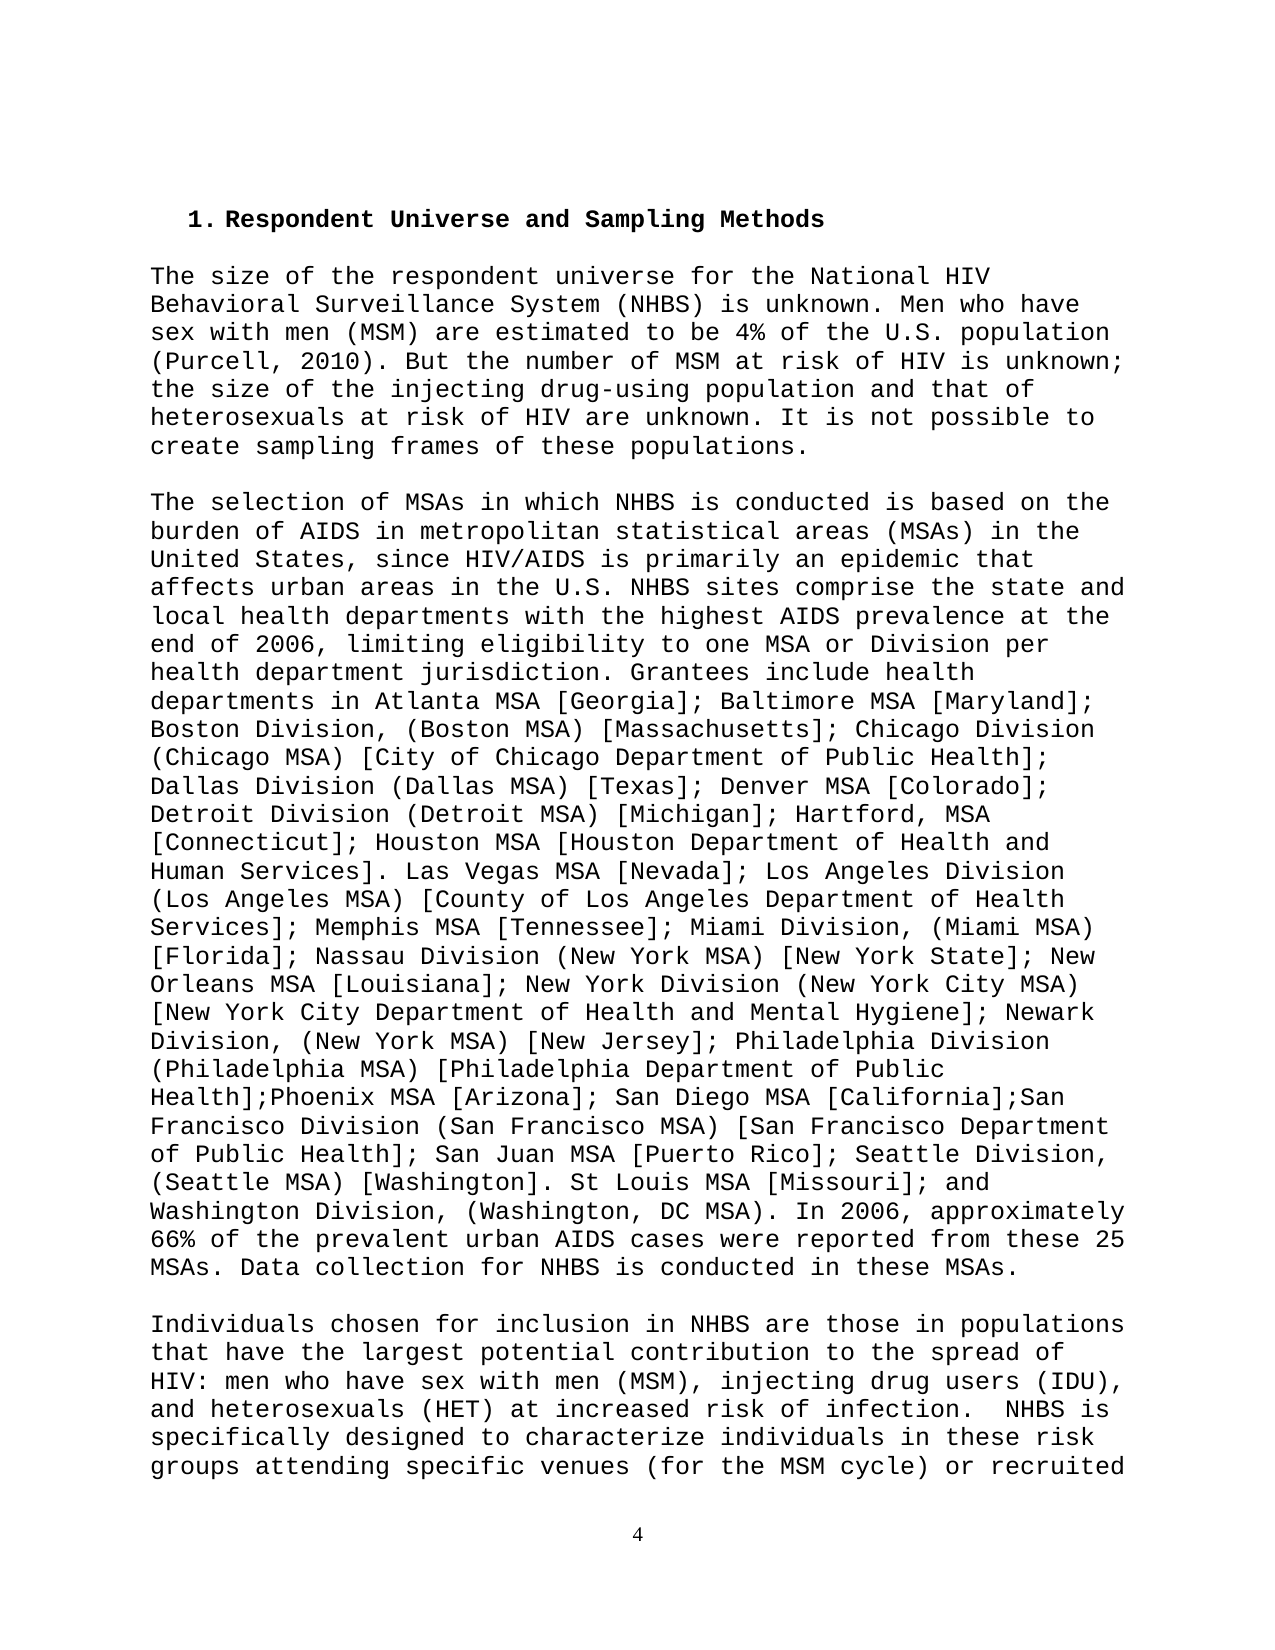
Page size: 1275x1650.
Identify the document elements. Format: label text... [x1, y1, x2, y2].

list Respondent Universe and Sampling Methods [187, 207, 1125, 235]
text The selection of MSAs in which NHBS is conducted is based on the burden of AIDS in metropolitan statistical areas (MSAs) in the United States, since HIV/AIDS is primarily an epidemic that affects urban areas in the U.S. NHBS sites comprise the state and local health departments with the highest AIDS prevalence at the end of 2006, limiting eligibility to one MSA or Division per health department jurisdiction. Grantees include health departments in Atlanta MSA [Georgia]; Baltimore MSA [Maryland]; Boston Division, (Boston MSA) [Massachusetts]; Chicago Division (Chicago MSA) [City of Chicago Department of Public Health]; Dallas Division (Dallas MSA) [Texas]; Denver MSA [Colorado]; Detroit Division (Detroit MSA) [Michigan]; Hartford, MSA [Connecticut]; Houston MSA [Houston Department of Health and Human Services]. Las Vegas MSA [Nevada]; Los Angeles Division (Los Angeles MSA) [County of Los Angeles Department of Health Services]; Memphis MSA [Tennessee]; Miami Division, (Miami MSA) [Florida]; Nassau Division (New York MSA) [New York State]; New Orleans MSA [Louisiana]; New York Division (New York City MSA) [New York City Department of Health and Mental Hygiene]; Newark Division, (New York MSA) [New Jersey]; Philadelphia Division (Philadelphia MSA) [Philadelphia Department of Public Health];Phoenix MSA [Arizona]; San Diego MSA [California];San Francisco Division (San Francisco MSA) [San Francisco Department of Public Health]; San Juan MSA [Puerto Rico]; Seattle Division, (Seattle MSA) [Washington]. St Louis MSA [Missouri]; and Washington Division, (Washington, DC MSA). In 2006, approximately 66% of the prevalent urban AIDS cases were reported from these 25 MSAs. Data collection for NHBS is conducted in these MSAs. [150, 490, 1125, 1283]
text The size of the respondent universe for the National HIV Behavioral Surveillance System (NHBS) is unknown. Men who have sex with men (MSM) are estimated to be 4% of the U.S. population (Purcell, 2010). But the number of MSM at risk of HIV is unknown; the size of the injecting drug-using population and that of heterosexuals at risk of HIV are unknown. It is not possible to create sampling frames of these populations. [150, 263, 1125, 462]
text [150, 1312, 1125, 1482]
